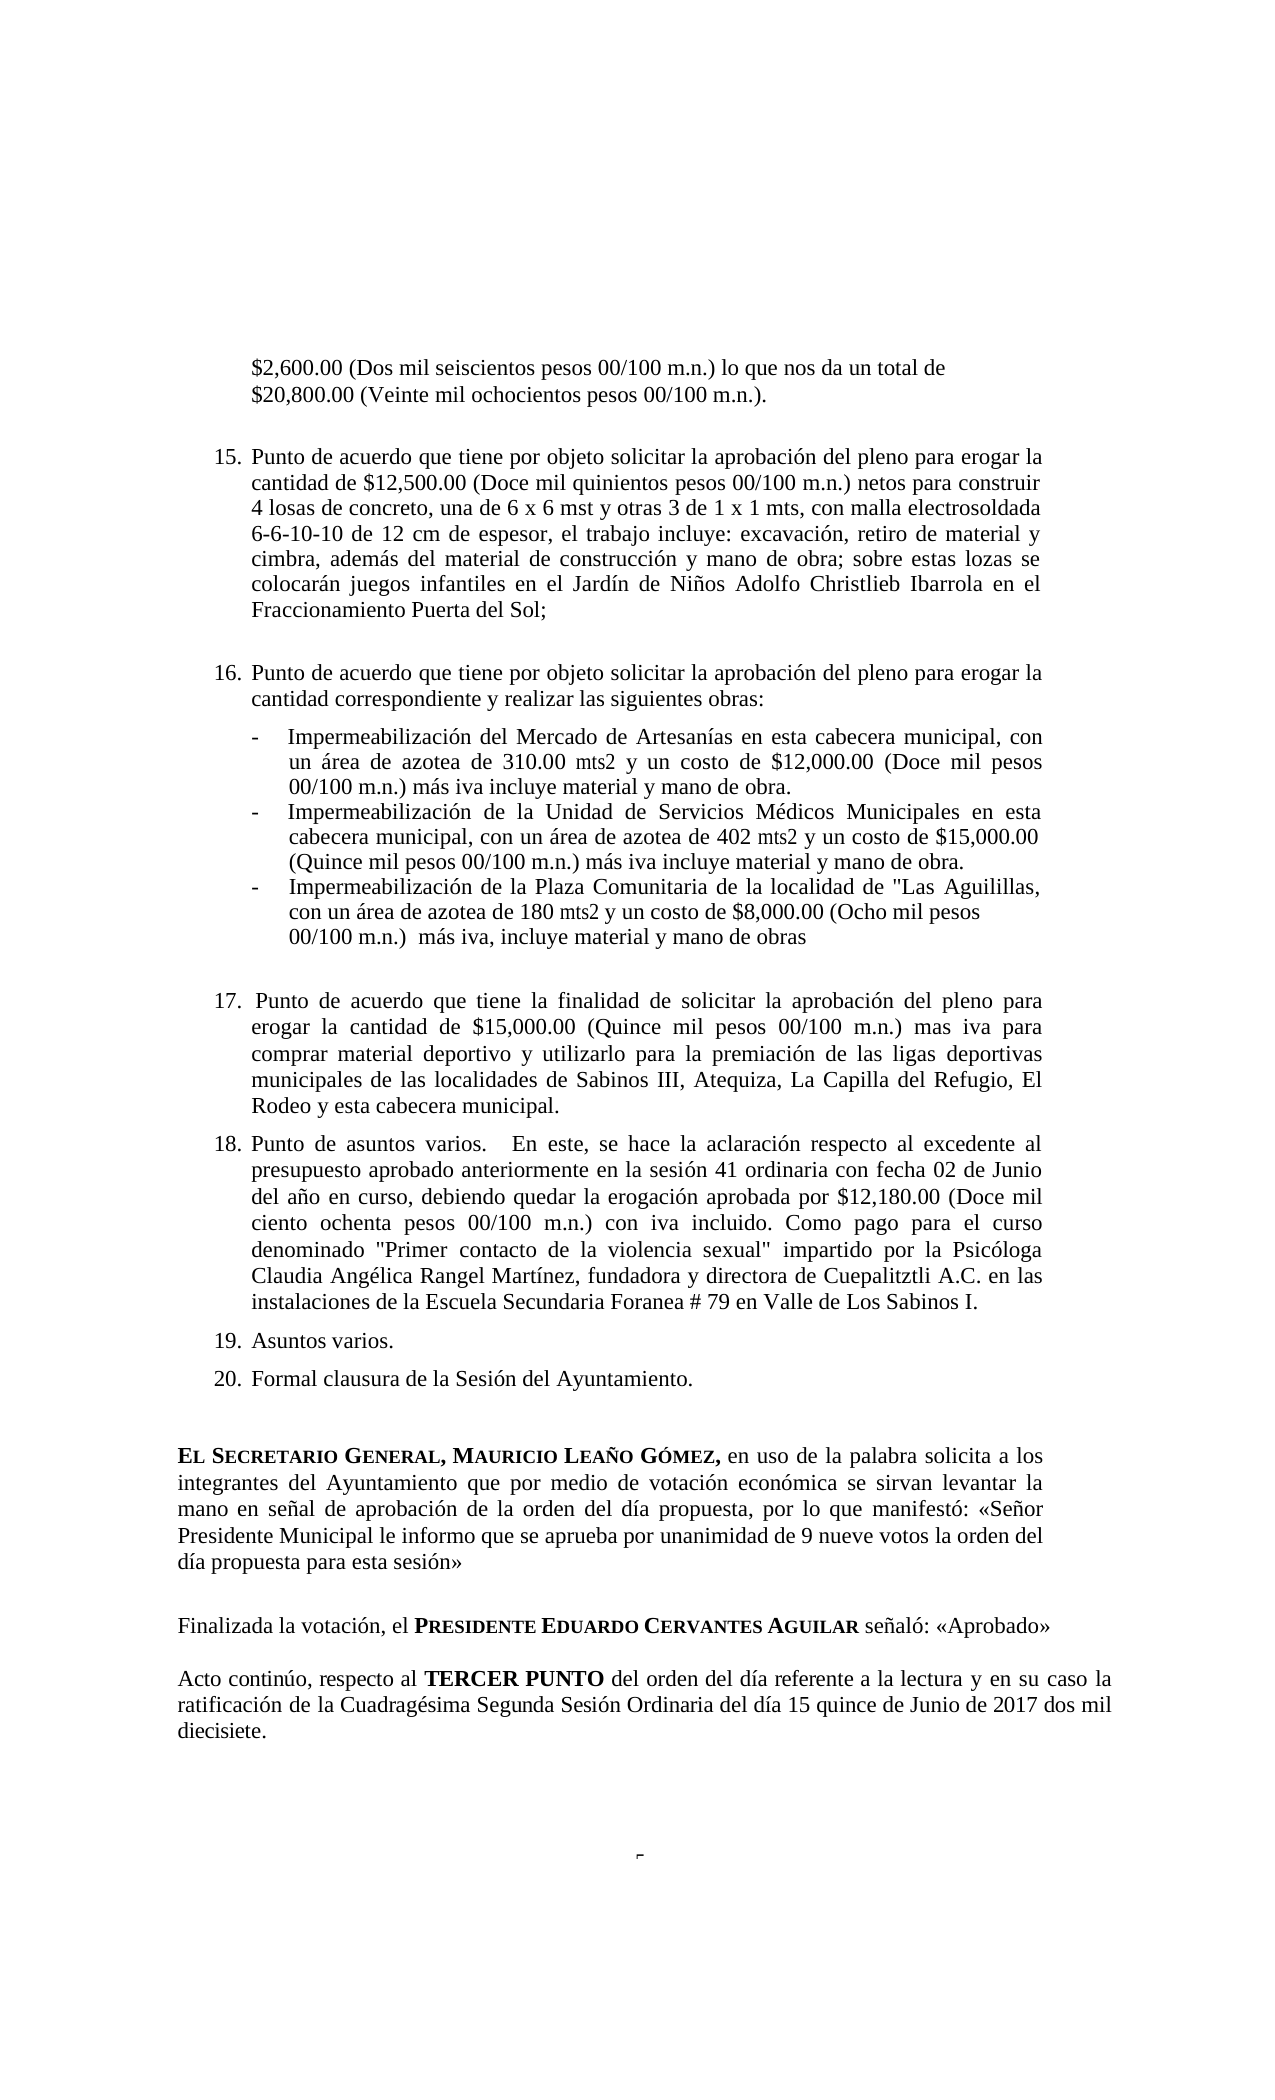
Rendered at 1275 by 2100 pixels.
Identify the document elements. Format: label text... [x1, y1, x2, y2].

text colocarán juegos infantiles en el Jardín de Niños Adolfo Christlieb Ibarrola en el [251, 571, 1119, 596]
text Finalizada la votación, el PRESIDENTE EDUARDO CERVANTES AGUILAR señaló: «Aprobado» [177, 1612, 1052, 1638]
text (Quince mil pesos 00/100 m.n.) más iva incluye material y mano de obra. [288, 849, 1119, 874]
text - Impermeabilización de la Plaza Comunitaria de la localidad de "Las Aguilillas, [251, 874, 1119, 899]
text EL SECRETARIO GENERAL, MAURICIO LEAÑO GÓMEZ, en uso de la palabra solicita a los integrantes del Ayuntamiento que por medio de votación económica se sirvan levantar la mano en señal de aprobación de la orden del día propuesta, por lo que manifestó: «Señor Presidente Municipal le informo que se aprueba por unanimidad de 9 nueve votos la orden del día propuesta para esta sesión» [177, 1443, 1043, 1574]
text 6-6-10-10 de 12 cm de espesor, el trabajo incluye: excavación, retiro de material y cimbra, además del material de construcción y mano de obra; sobre estas lozas se [251, 521, 1043, 571]
text 15. Punto de acuerdo que tiene por objeto solicitar la aprobación del pleno para erogar la cantidad de $12,500.00 (Doce mil quinientos pesos 00/100 m.n.) netos para construir [213, 443, 1043, 496]
text 17. Punto de acuerdo que tiene la finalidad de solicitar la aprobación del pleno para erogar la cantidad de $15,000.00 (Quince mil pesos 00/100 m.n.) mas iva para comprar material deportivo y utilizarlo para la premiación de las ligas deportivas municipales de las localidades de Sabinos III, Atequiza, La Capilla del Refugio, El Rodeo y esta cabecera municipal. [213, 987, 1043, 1119]
text 18. Punto de asuntos varios. En este, se hace la aclaración respecto al excedente al presupuesto aprobado anteriormente en la sesión 41 ordinaria con fecha 02 de Junio del año en curso, debiendo quedar la erogación aprobada por $12,180.00 (Doce mil ciento ochenta pesos 00/100 m.n.) con iva incluido. Como pago para el curso denominado "Primer contacto de la violencia sexual" impartido por la Psicóloga Claudia Angélica Rangel Martínez, fundadora y directora de Cuepalitztli A.C. en las instalaciones de la Escuela Secundaria Foranea # 79 en Valle de Los Sabinos I. [213, 1130, 1043, 1315]
text 16. Punto de acuerdo que tiene por objeto solicitar la aprobación del pleno para erogar la cantidad correspondiente y realizar las siguientes obras: [213, 659, 1042, 712]
text 4 losas de concreto, una de 6 x 6 mst y otras 3 de 1 x 1 mts, con malla electrosoldada [251, 496, 1119, 521]
text $2,600.00 (Dos mil seiscientos pesos 00/100 m.n.) lo que nos da un total de $20,800.00 (Veinte mil ochocientos pesos 00/100 m.n.). [251, 354, 1043, 407]
text Fraccionamiento Puerta del Sol; [251, 596, 1119, 623]
text - Impermeabilización de la Unidad de Servicios Médicos Municipales en esta cabecera municipal, con un área de azotea de 402 mts2 y un costo de $15,000.00 [251, 799, 1042, 849]
text 20. Formal clausura de la Sesión del Ayuntamiento. [213, 1365, 1119, 1391]
text 19. Asuntos varios. [213, 1327, 1119, 1354]
text - Impermeabilización del Mercado de Artesanías en esta cabecera municipal, con un área de azotea de 310.00 mts2 y un costo de $12,000.00 (Doce mil pesos 00/100 m.n.) más iva incluye material y mano de obra. [251, 724, 1043, 799]
text con un área de azotea de 180 mts2 y un costo de $8,000.00 (Ocho mil pesos 00/100 m.n.) más iva, incluye material y mano de obras [288, 899, 1043, 949]
text Acto continúo, respecto al TERCER PUNTO del orden del día referente a la lectura y en su caso la ratificación de la Cuadragésima Segunda Sesión Ordinaria del día 15 quince de Junio de 2017 dos mil diecisiete. [177, 1665, 1112, 1744]
